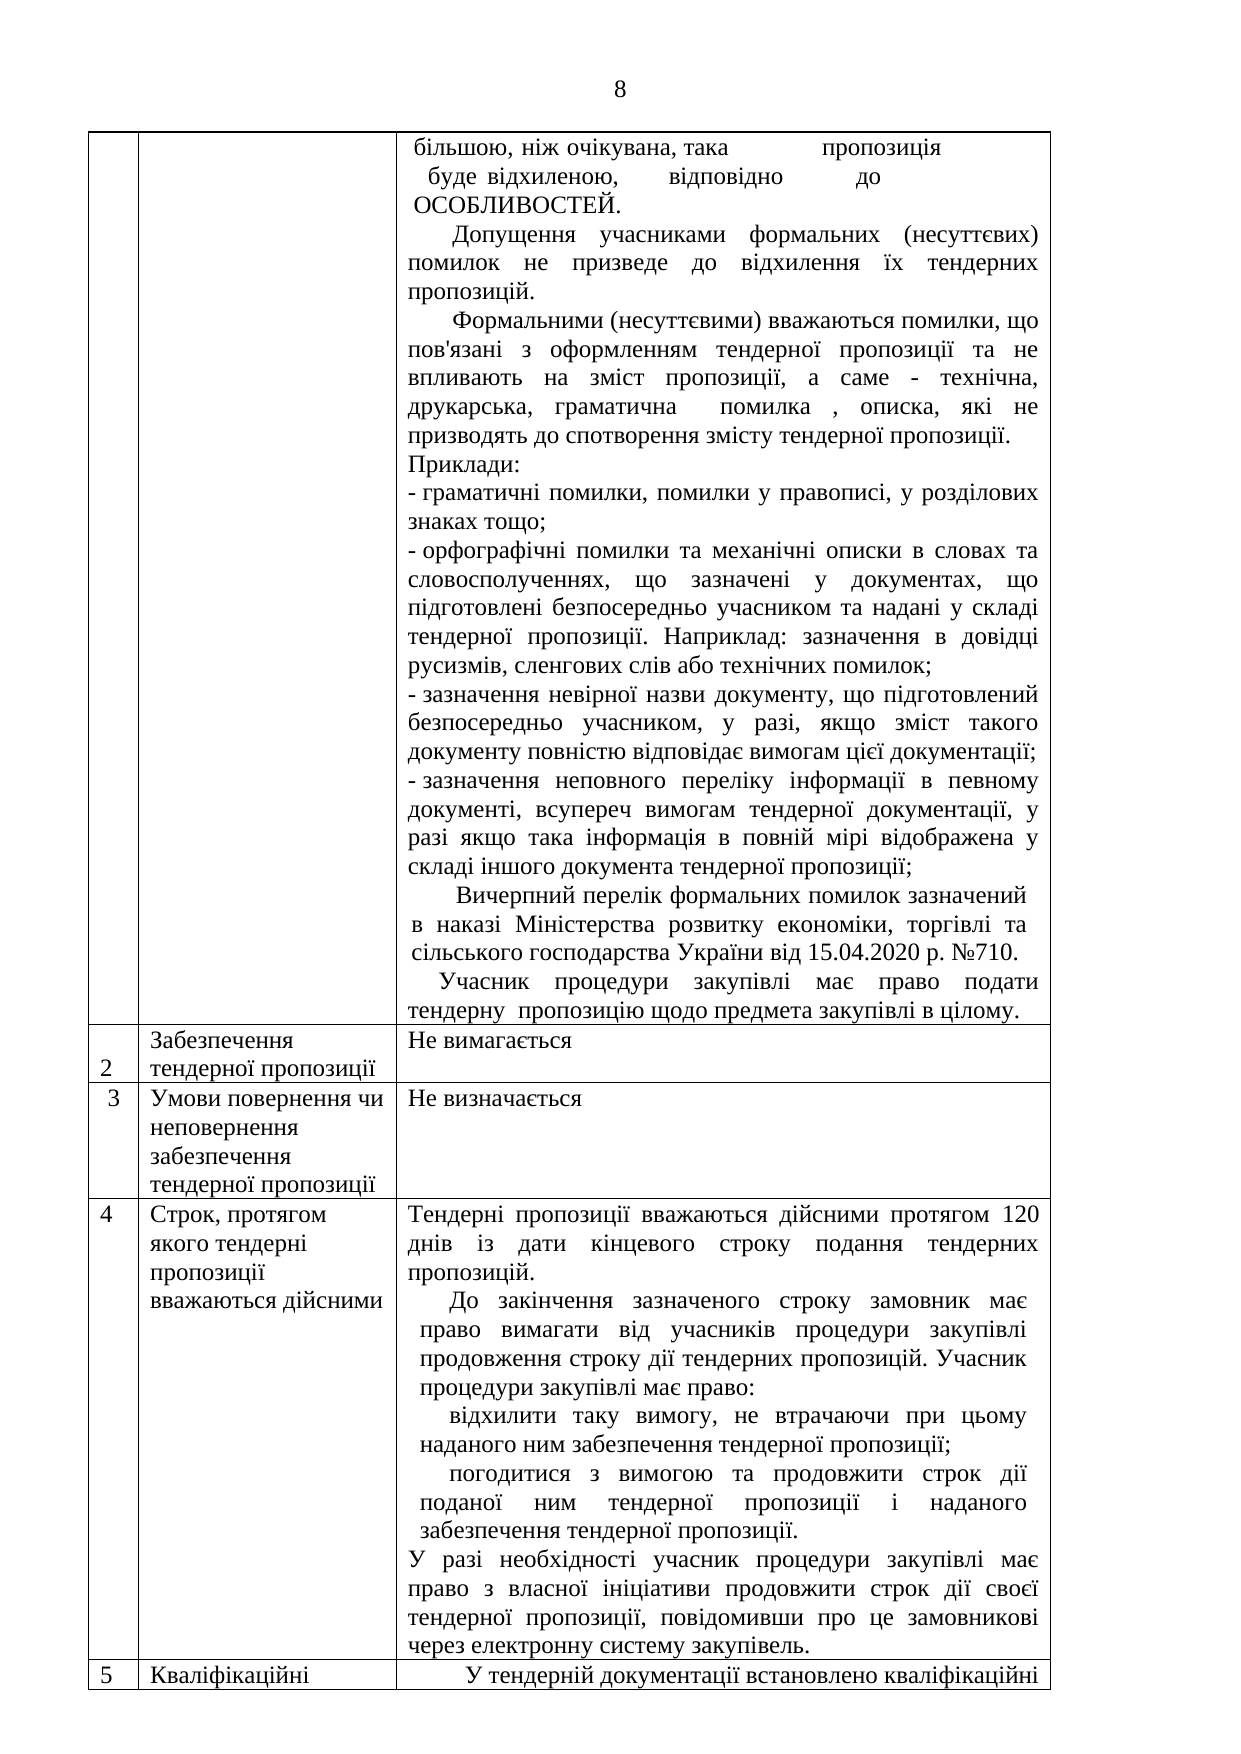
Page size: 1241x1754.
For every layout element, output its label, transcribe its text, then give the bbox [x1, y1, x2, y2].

table_cell Строк, протягом якого тендерні пропозиції вважаються дійсними [139, 1199, 396, 1659]
table_cell Умови повернення чи неповернення забезпечення тендерної пропозиції [139, 1083, 396, 1198]
table_cell 3 [89, 1083, 138, 1198]
table_cell Тендерні пропозиції вважаються дійсними протягом 120 днів із дати кінцевого строку подання тендерних пропозицій. До закінчення зазначеного строку замовник має право вимагати від учасників процедури закупівлі продовження строку дії тендерних пропозицій. Учасник процедури закупівлі має право: відхилити таку вимогу, не втрачаючи при цьому наданого ним забезпечення тендерної пропозиції; погодитися з вимогою та продовжити строк дії поданої ним тендерної пропозиції і наданого забезпечення тендерної пропозиції. У разі необхідності учасник процедури закупівлі має право з власної ініціативи продовжити строк дії своєї тендерної пропозиції, повідомивши про це замовникові через електронну систему закупівель. [397, 1199, 1050, 1659]
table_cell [139, 1660, 396, 1689]
table_cell 1 [89, 133, 138, 1024]
table_cell 4 [89, 1199, 138, 1659]
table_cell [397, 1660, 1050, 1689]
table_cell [397, 133, 1050, 1024]
table_cell Забезпечення тендерної пропозиції [139, 1025, 396, 1082]
table_cell Не вимагається [397, 1025, 1050, 1082]
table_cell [139, 133, 396, 1024]
table_cell 5 [89, 1660, 138, 1689]
table_cell 2 [89, 1025, 138, 1082]
table_cell Не визначається [397, 1083, 1050, 1198]
